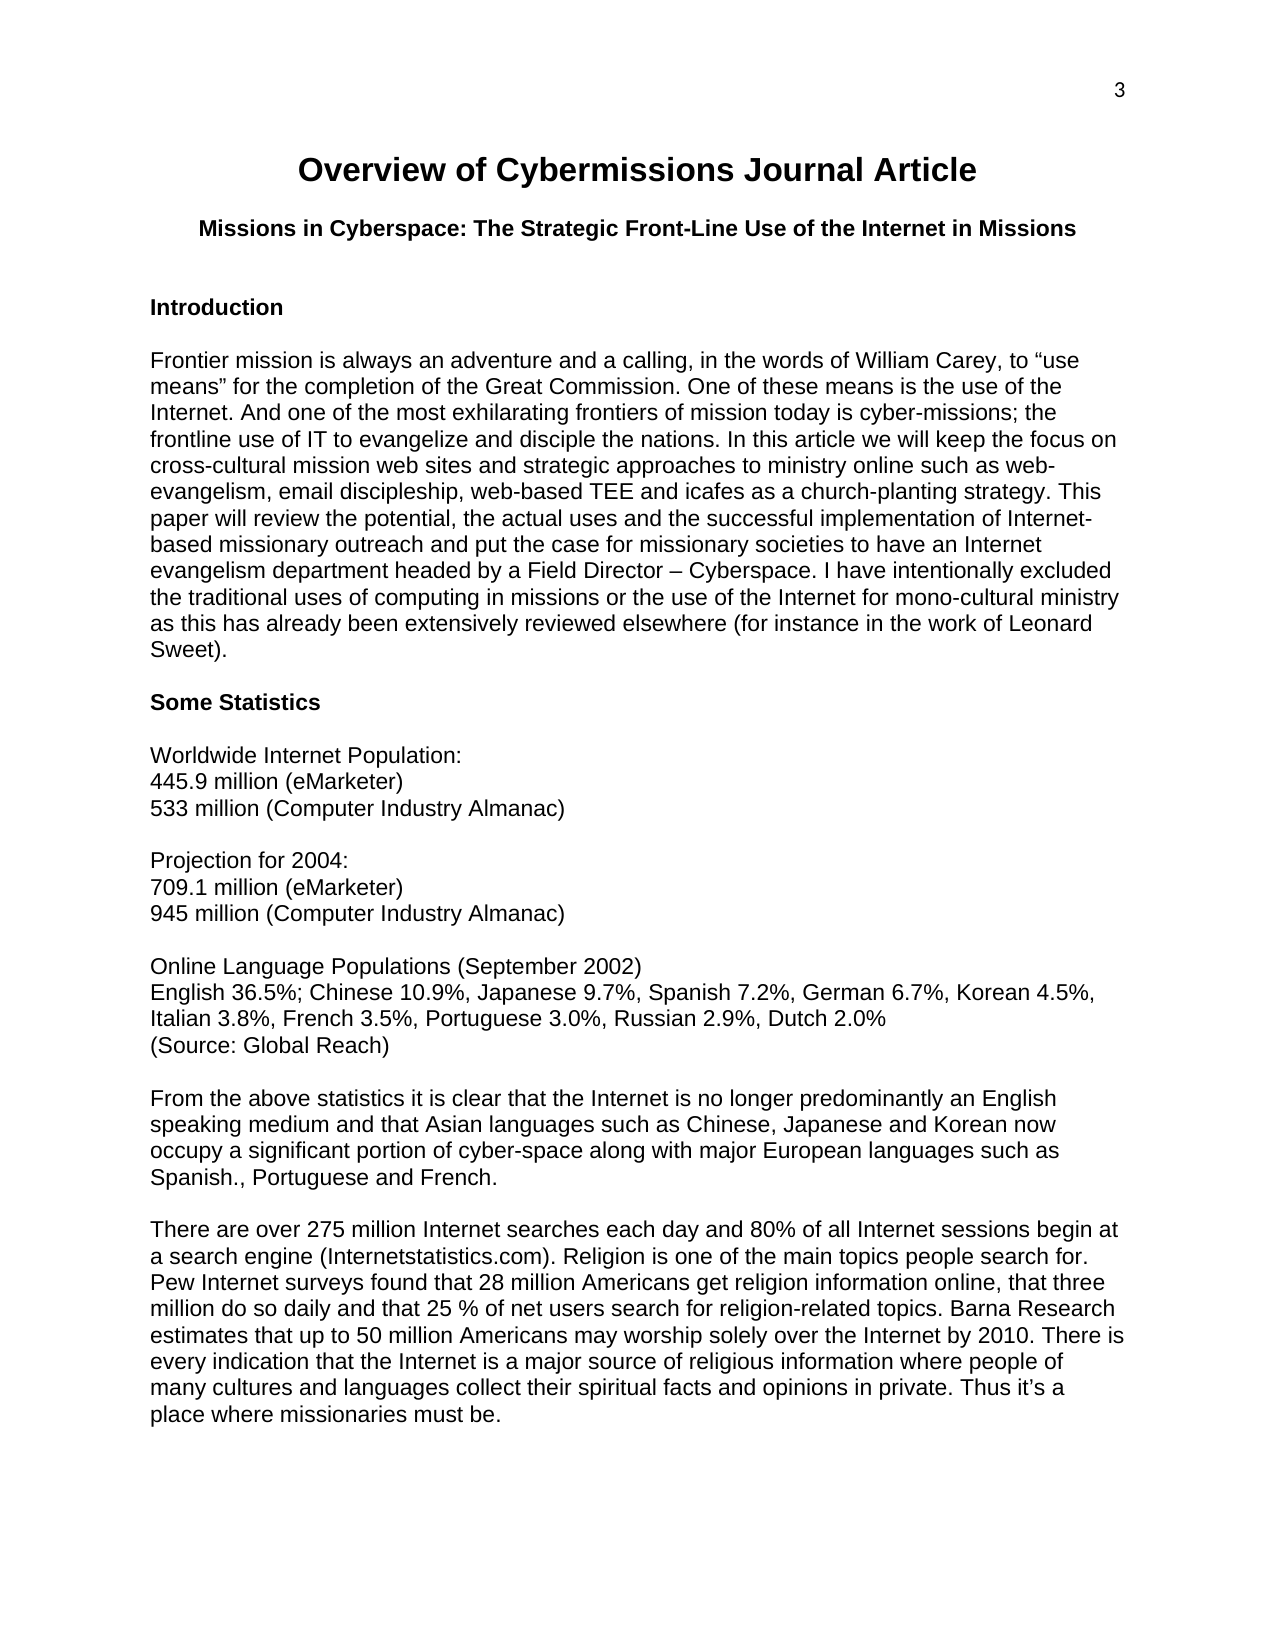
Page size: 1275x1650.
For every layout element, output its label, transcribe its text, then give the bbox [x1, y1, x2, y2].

text From the above statistics it is clear that the Internet is no longer predominantly an English speaking medium and that Asian languages such as Chinese, Japanese and Korean now occupy a significant portion of cyber-space along with major European languages such as Spanish., Portuguese and French. [150, 1058, 1125, 1190]
text 533 million (Computer Industry Almanac) [150, 794, 1125, 821]
text Worldwide Internet Population: [150, 716, 1125, 768]
text Online Language Populations (September 2002) [150, 926, 1125, 979]
text Introduction [150, 241, 1125, 320]
text Some Statistics [150, 663, 1125, 716]
text 945 million (Computer Industry Almanac) [150, 900, 1125, 926]
text Projection for 2004: [150, 821, 1125, 874]
text 709.1 million (eMarketer) [150, 874, 1125, 900]
text English 36.5%; Chinese 10.9%, Japanese 9.7%, Spanish 7.2%, German 6.7%, Korean 4.5%, Italian 3.8%, French 3.5%, Portuguese 3.0%, Russian 2.9%, Dutch 2.0% (Source: Global Reach) [150, 979, 1125, 1058]
text Frontier mission is always an adventure and a calling, in the words of William Carey, to “use means” for the completion of the Great Commission. One of these means is the use of the Internet. And one of the most exhilarating frontiers of mission today is cyber-missions; the frontline use of IT to evangelize and disciple the nations. In this article we will keep the focus on cross-cultural mission web sites and strategic approaches to ministry online such as web-evangelism, email discipleship, web-based TEE and icafes as a church-planting strategy. This paper will review the potential, the actual uses and the successful implementation of Internet-based missionary outreach and put the case for missionary societies to have an Internet evangelism department headed by a Field Director – Cyberspace. I have intentionally excluded the traditional uses of computing in missions or the use of the Internet for mono-cultural ministry as this has already been extensively reviewed elsewhere (for instance in the work of Leonard Sweet). [150, 320, 1125, 663]
text There are over 275 million Internet searches each day and 80% of all Internet sessions begin at a search engine (Internetstatistics.com). Religion is one of the main topics people search for. Pew Internet surveys found that 28 million Americans get religion information online, that three million do so daily and that 25 % of net users search for religion-related topics. Barna Research estimates that up to 50 million Americans may worship solely over the Internet by 2010. There is every indication that the Internet is a major source of religious information where people of many cultures and languages collect their spiritual facts and opinions in private. Thus it’s a place where missionaries must be. [150, 1190, 1125, 1427]
text Missions in Cyberspace: The Strategic Front-Line Use of the Internet in Missions [150, 215, 1125, 241]
text 445.9 million (eMarketer) [150, 768, 1125, 794]
text Overview of Cybermissions Journal Article [150, 150, 1125, 188]
